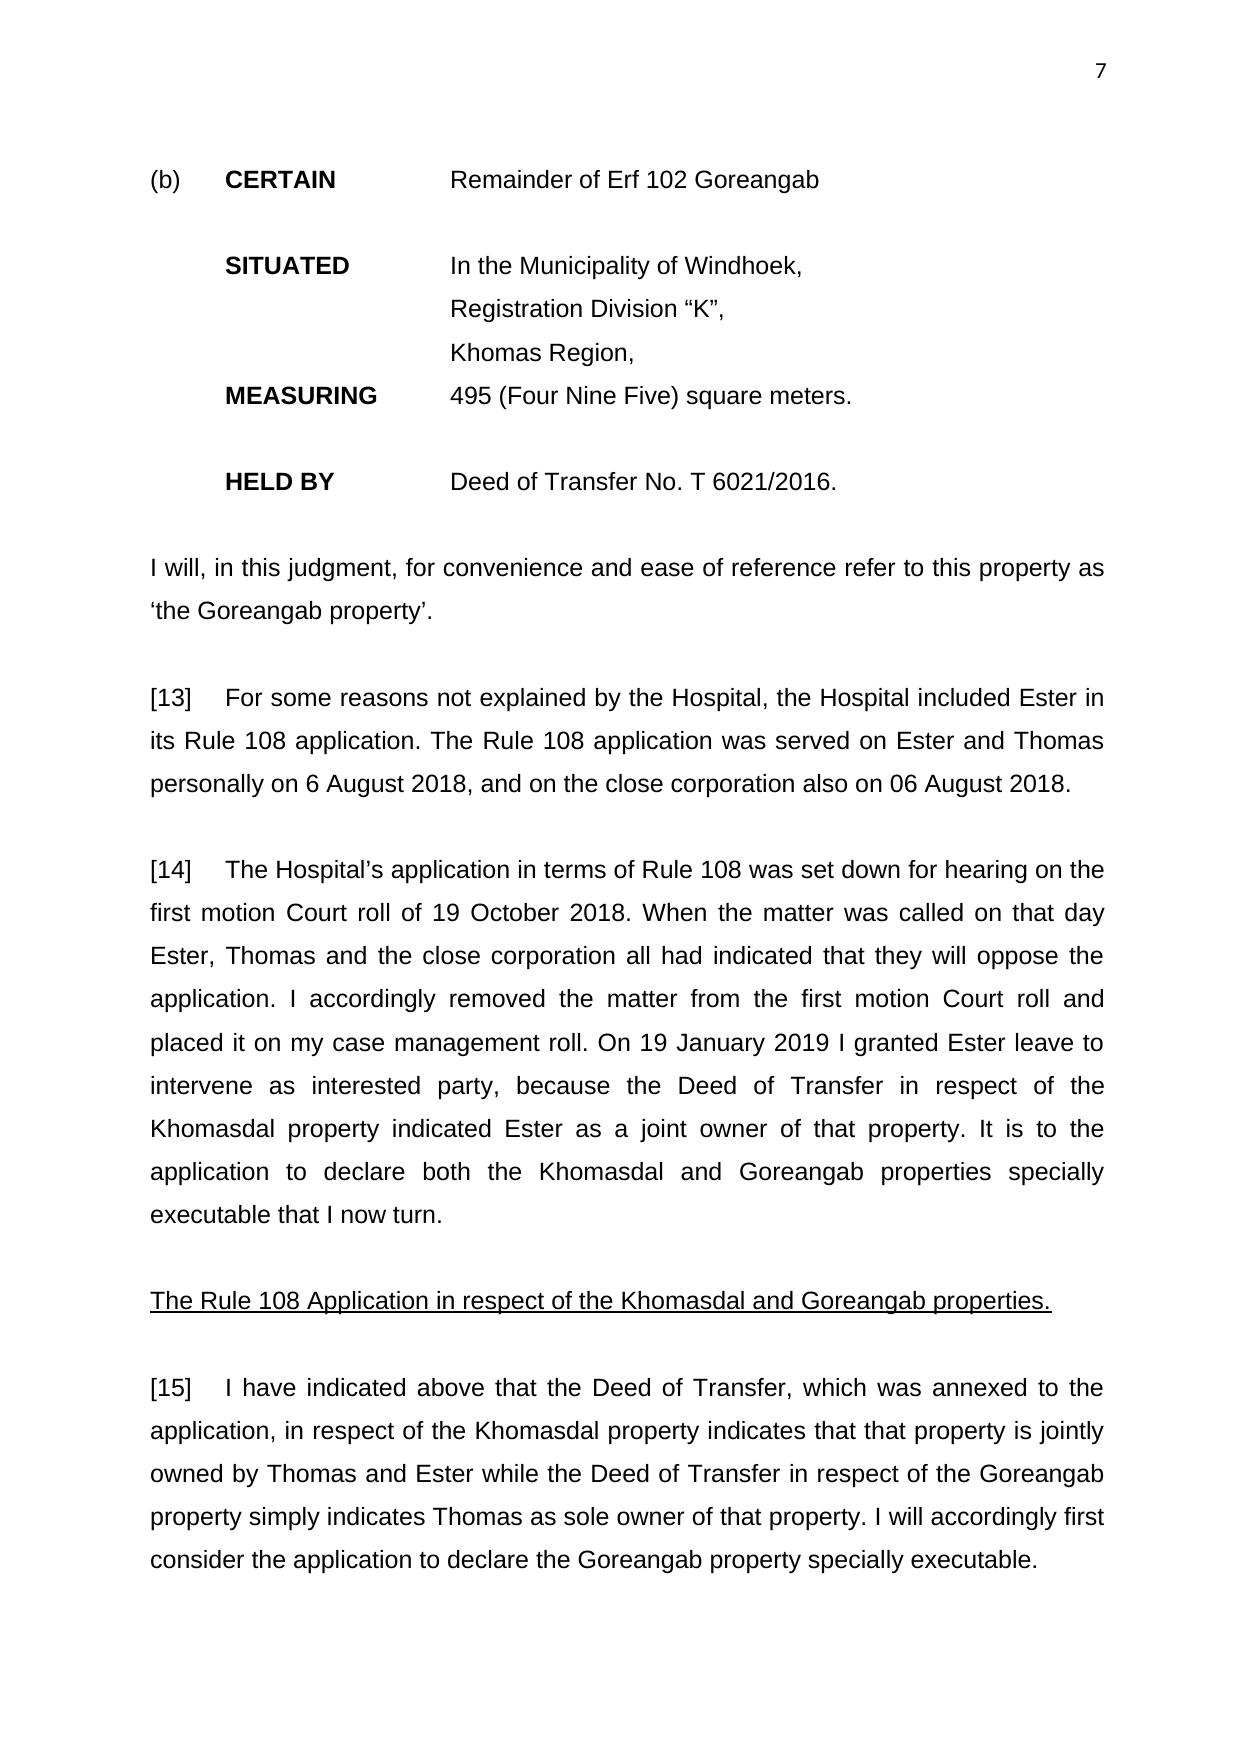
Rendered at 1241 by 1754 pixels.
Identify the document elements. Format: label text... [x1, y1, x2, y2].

text (b) CERTAIN Remainder of Erf 102 Goreangab [150, 165, 1106, 194]
text MEASURING 495 (Four Nine Five) square meters. [225, 381, 1106, 409]
text Khomas Region, [450, 337, 1106, 366]
text [13] For some reasons not explained by the Hospital, the Hospital included Ester in its Rule 108 application. The Rule 108 application was served on Ester and Thomas personally on 6 August 2018, and on the close corporation also on 06 August 2018. [150, 682, 1106, 797]
text HELD BY Deed of Transfer No. T 6021/2016. [225, 467, 1106, 496]
text Registration Division “K”, [450, 294, 1106, 323]
text SITUATED In the Municipality of Windhoek, [225, 251, 1106, 280]
text [15] I have indicated above that the Deed of Transfer, which was annexed to the application, in respect of the Khomasdal property indicates that that property is jointly owned by Thomas and Ester while the Deed of Transfer in respect of the Goreangab property simply indicates Thomas as sole owner of that property. I will accordingly first consider the application to declare the Goreangab property specially executable. [150, 1372, 1106, 1574]
text The Rule 108 Application in respect of the Khomasdal and Goreangab properties. [150, 1286, 1106, 1315]
text [14] The Hospital’s application in terms of Rule 108 was set down for hearing on the first motion Court roll of 19 October 2018. When the matter was called on that day Ester, Thomas and the close corporation all had indicated that they will oppose the application. I accordingly removed the matter from the first motion Court roll and placed it on my case management roll. On 19 January 2019 I granted Ester leave to intervene as interested party, because the Deed of Transfer in respect of the Khomasdal property indicated Ester as a joint owner of that property. It is to the application to declare both the Khomasdal and Goreangab properties specially executable that I now turn. [150, 855, 1106, 1229]
text I will, in this judgment, for convenience and ease of reference refer to this property as ‘the Goreangab property’. [150, 553, 1106, 625]
